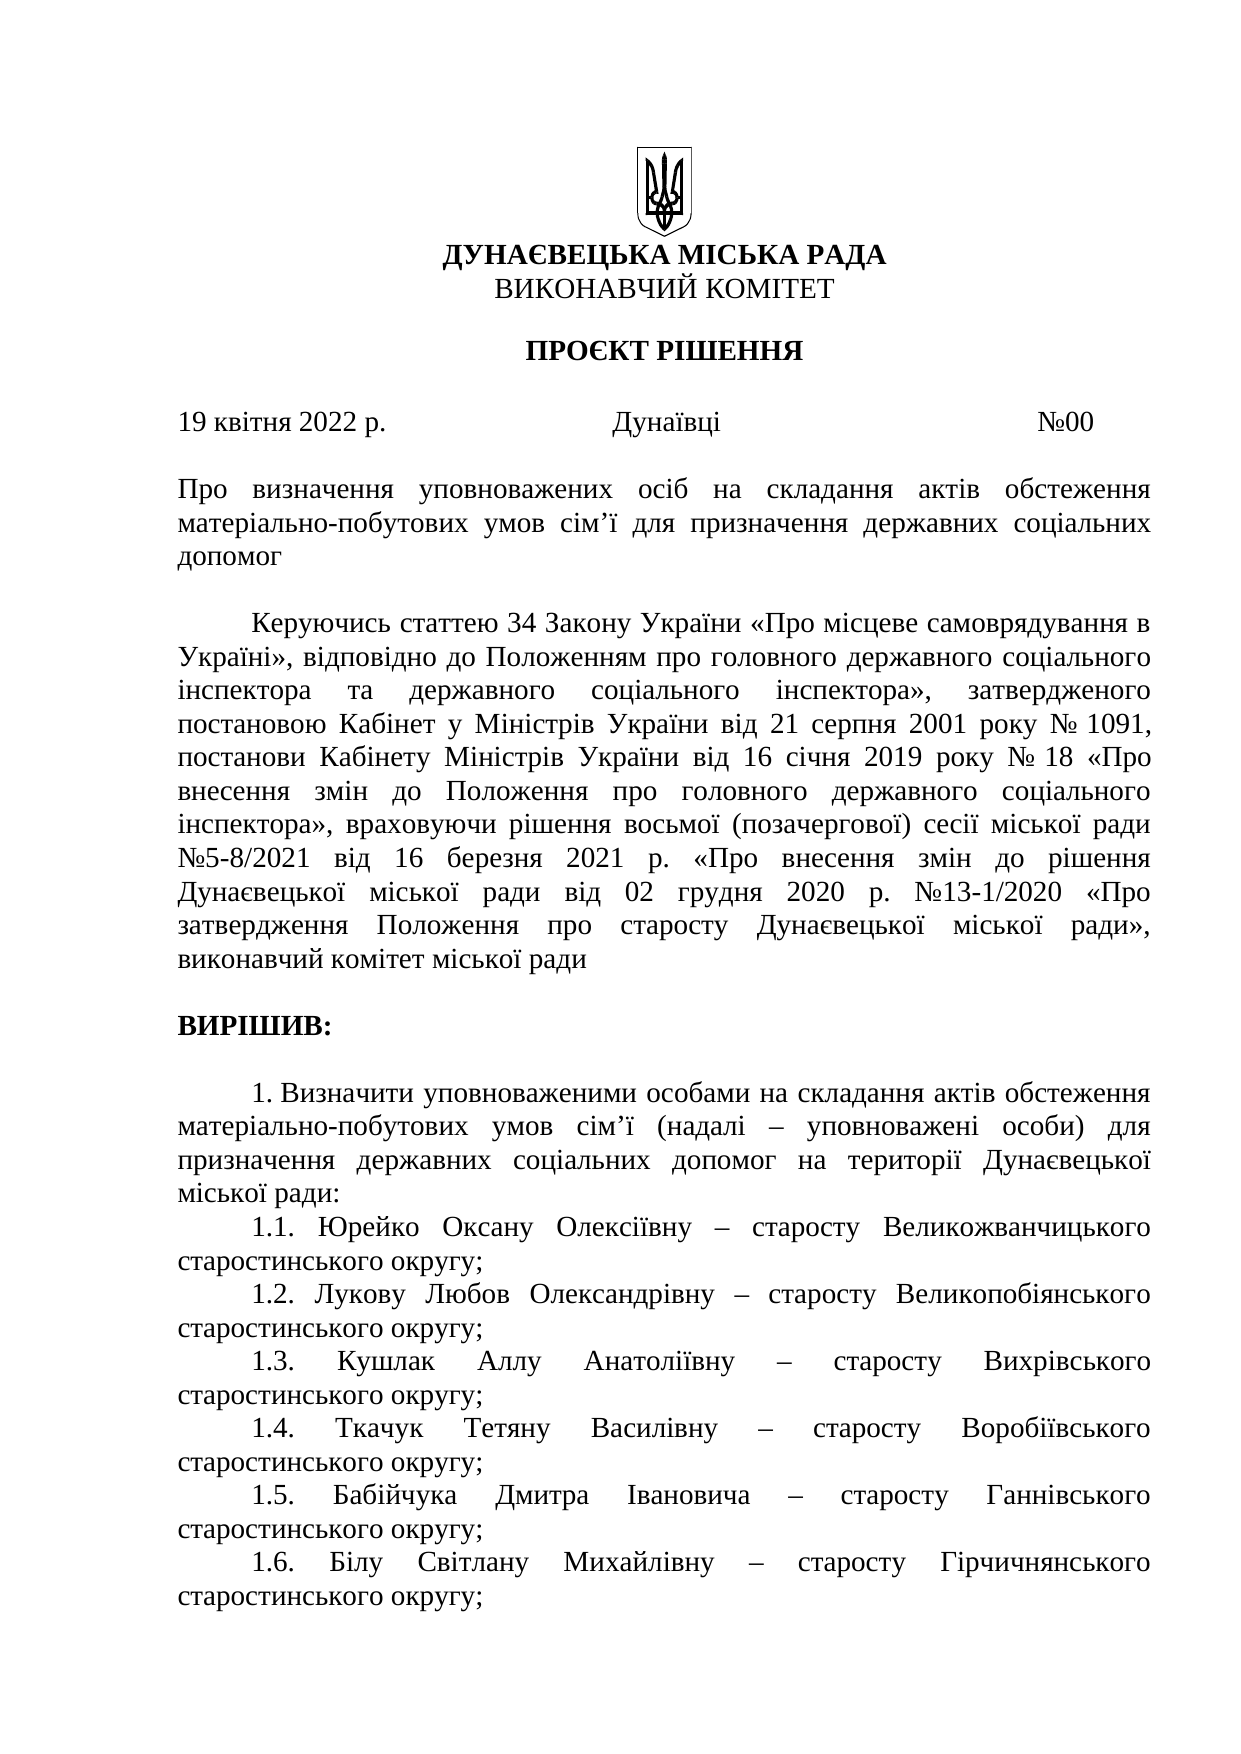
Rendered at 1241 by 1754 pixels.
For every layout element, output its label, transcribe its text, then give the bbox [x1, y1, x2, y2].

text 1.5. Бабійчука Дмитра Івановича – старосту Ганнівського старостинського округу; [177, 1477, 1152, 1544]
text ВИКОНАВЧИЙ КОМІТЕТ [177, 271, 1152, 304]
text 19 квітня 2022 р. Дунаївці №00 [177, 404, 1152, 438]
text ДУНАЄВЕЦЬКА МІСЬКА РАДА [177, 237, 1152, 271]
text 1.1. Юрейко Оксану Олексіївну – старосту Великожванчицького старостинського округу; [177, 1209, 1152, 1276]
text 1.2. Лукову Любов Олександрівну – старосту Великопобіянського старостинського округу; [177, 1276, 1152, 1343]
text ПРОЄКТ РІШЕННЯ [177, 333, 1152, 367]
text 1.4. Ткачук Тетяну Василівну – старосту Воробіївського старостинського округу; [177, 1410, 1152, 1477]
text Керуючись статтею 34 Закону України «Про місцеве самоврядування в Україні», відповідно до Положенням про головного державного соціального інспектора та державного соціального інспектора», затвердженого постановою Кабінет у Міністрів України від 21 серпня 2001 року № 1091, постанови Кабінету Міністрів України від 16 січня 2019 року № 18 «Про внесення змін до Положення про головного державного соціального інспектора», враховуючи рішення восьмої (позачергової) сесії міської ради №5-8/2021 від 16 березня 2021 р. «Про внесення змін до рішення Дунаєвецької міської ради від 02 грудня 2020 р. №13-1/2020 «Про затвердження Положення про старосту Дунаєвецької міської ради», виконавчий комітет міської ради [177, 605, 1152, 974]
text 1.6. Білу Світлану Михайлівну – старосту Гірчичнянського старостинського округу; [177, 1544, 1152, 1612]
text ВИРІШИВ: [177, 1008, 1152, 1041]
text Про визначення уповноважених осіб на складання актів обстеження матеріально-побутових умов сім’ї для призначення державних соціальних допомог [177, 471, 1152, 572]
text 1. Визначити уповноваженими особами на складання актів обстеження матеріально-побутових умов сім’ї (надалі – уповноважені особи) для призначення державних соціальних допомог на території Дунаєвецької міської ради: [177, 1075, 1152, 1209]
text 1.3. Кушлак Аллу Анатоліївну – старосту Вихрівського старостинського округу; [177, 1343, 1152, 1410]
